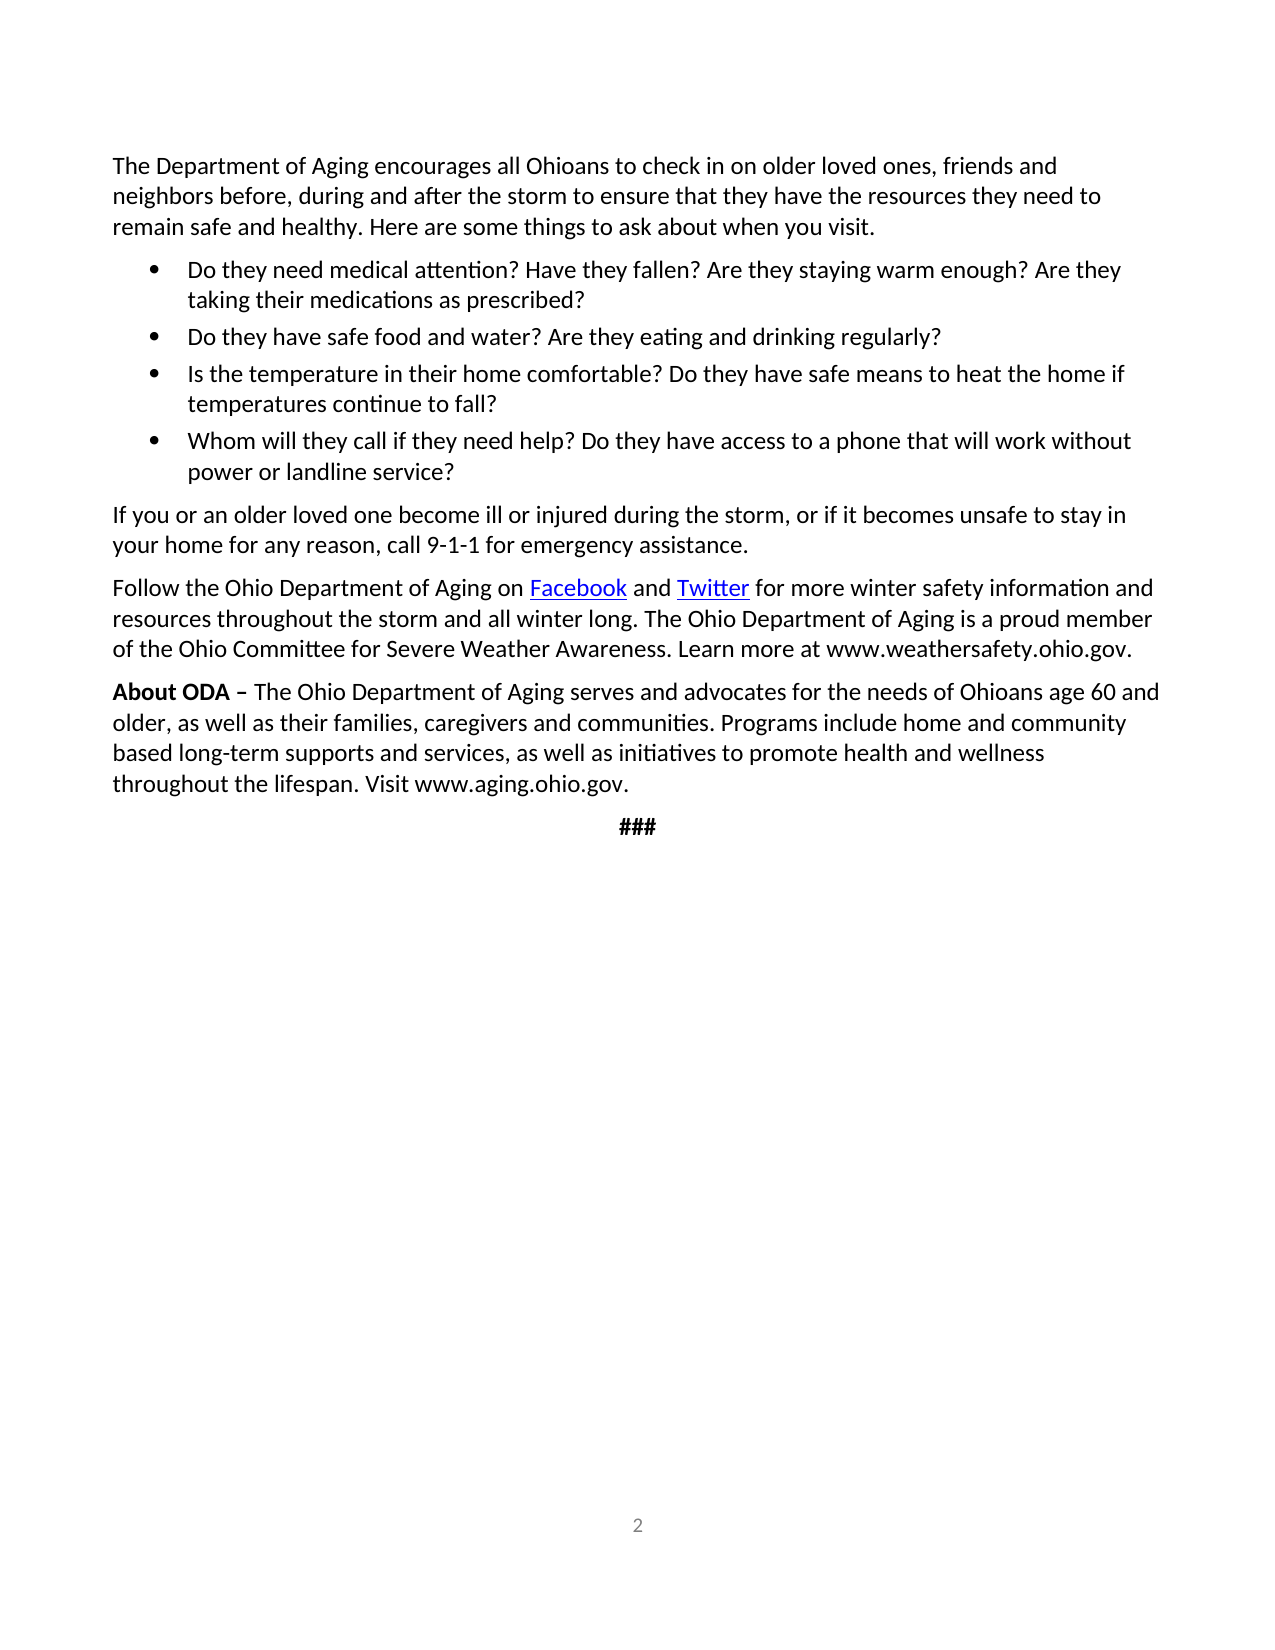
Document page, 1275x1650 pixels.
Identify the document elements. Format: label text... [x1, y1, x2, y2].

list Whom will they call if they need help? Do they have access to a phone that will work without power or landline service? [150, 425, 1162, 486]
list Do they have safe food and water? Are they eating and drinking regularly? [150, 321, 1162, 352]
text Follow the Ohio Department of Aging on Facebook and Twitter for more winter safety information and resources throughout the storm and all winter long. The Ohio Department of Aging is a proud member of the Ohio Committee for Severe Weather Awareness. Learn more at www.weathersafety.ohio.gov. [112, 572, 1162, 664]
text About ODA – The Ohio Department of Aging serves and advocates for the needs of Ohioans age 60 and older, as well as their families, caregivers and communities. Programs include home and community based long-term supports and services, as well as initiatives to promote health and wellness throughout the lifespan. Visit www.aging.ohio.gov. [112, 677, 1162, 799]
list Is the temperature in their home comfortable? Do they have safe means to heat the home if temperatures continue to fall? [150, 358, 1162, 419]
text The Department of Aging encourages all Ohioans to check in on older loved ones, friends and neighbors before, during and after the storm to ensure that they have the resources they need to remain safe and healthy. Here are some things to ask about when you visit. [112, 150, 1162, 242]
text ### [112, 811, 1162, 842]
text If you or an older loved one become ill or injured during the storm, or if it becomes unsafe to stay in your home for any reason, call 9-1-1 for emergency assistance. [112, 499, 1162, 560]
list Do they need medical attention? Have they fallen? Are they staying warm enough? Are they taking their medications as prescribed? [150, 254, 1162, 315]
